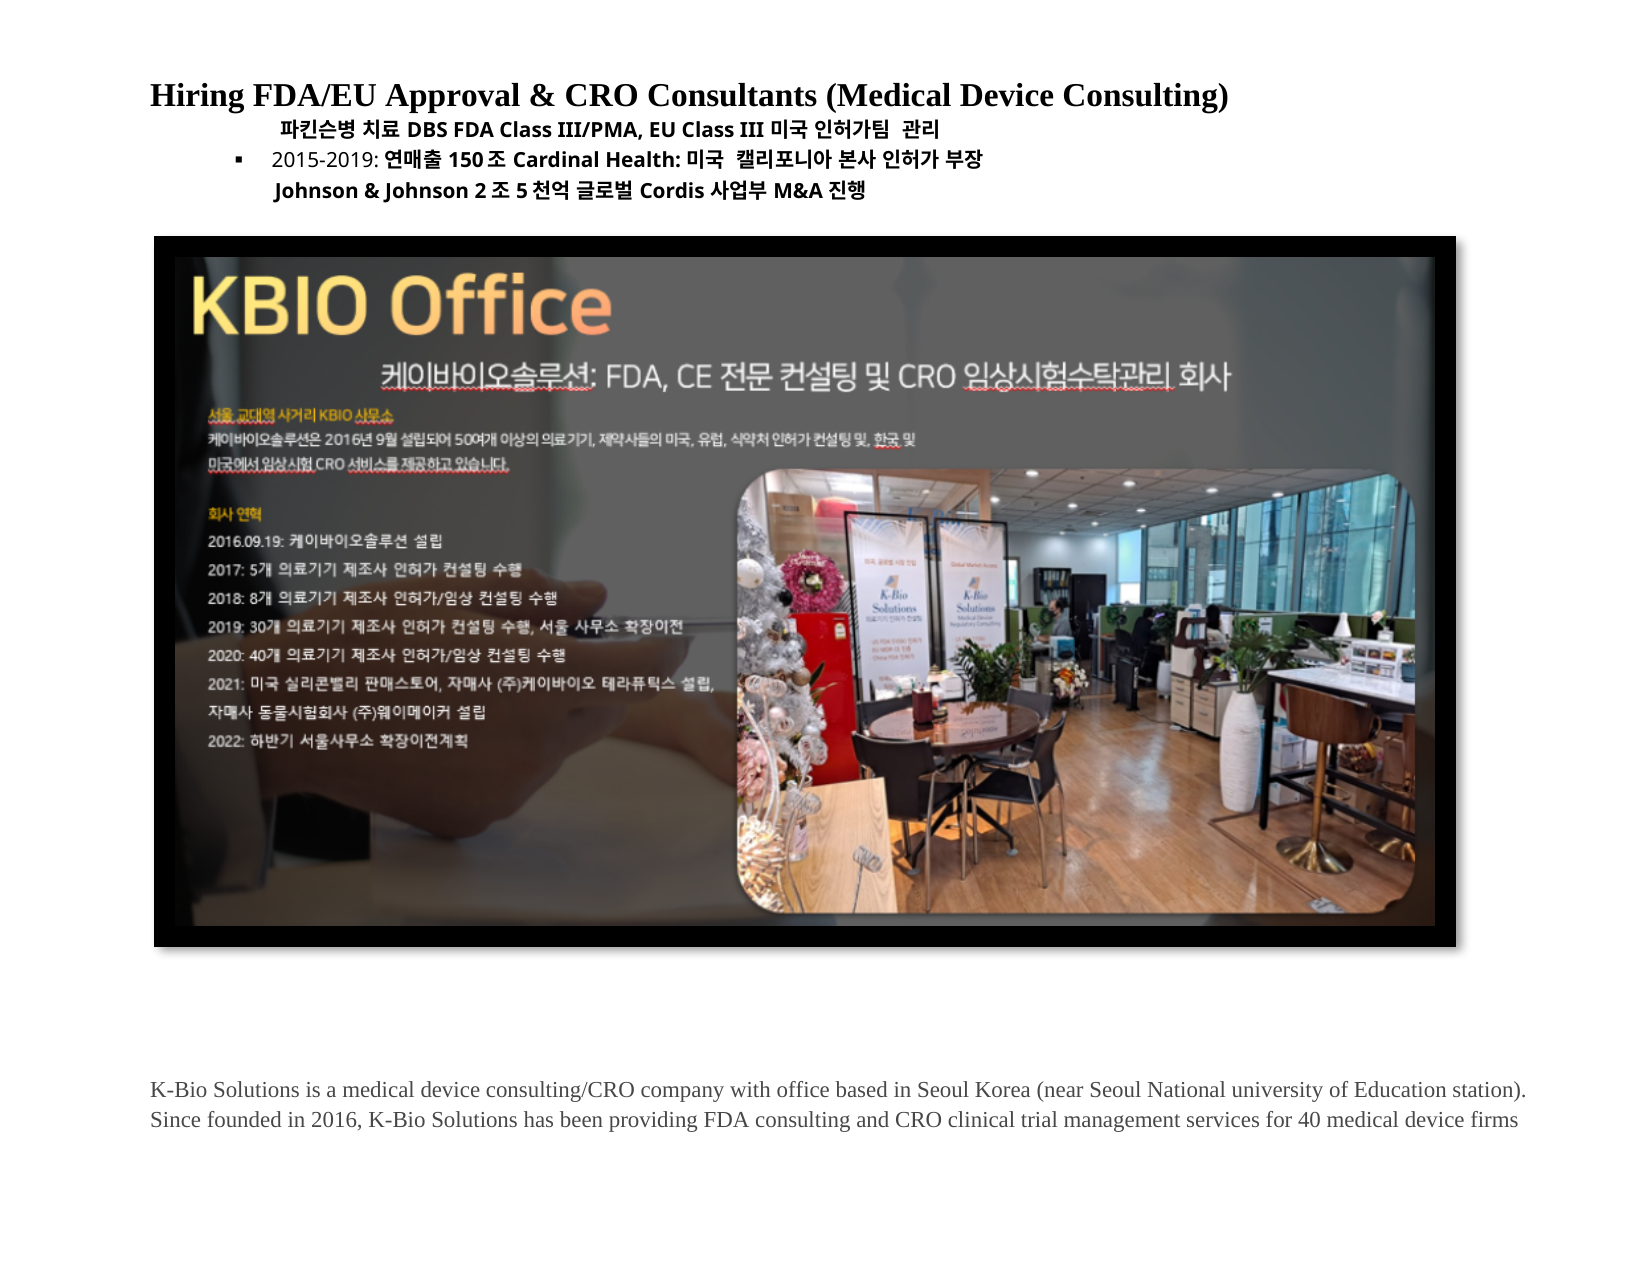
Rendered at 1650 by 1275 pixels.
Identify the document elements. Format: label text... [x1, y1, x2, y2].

text Johnson & Johnson 2조 5천억 글로벌 Cordis 사업부 M&A 진행 [150, 174, 1545, 232]
list 2015-2019: 연매출 150조 Cardinal Health: 미국 캘리포니아 본사 인허가 부장 [234, 144, 1545, 174]
text 파킨슨병 치료 DBS FDA Class III/PMA, EU Class III 미국 인허가팀 관리 [150, 113, 1545, 144]
picture [175, 257, 1435, 926]
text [150, 1076, 1545, 1133]
